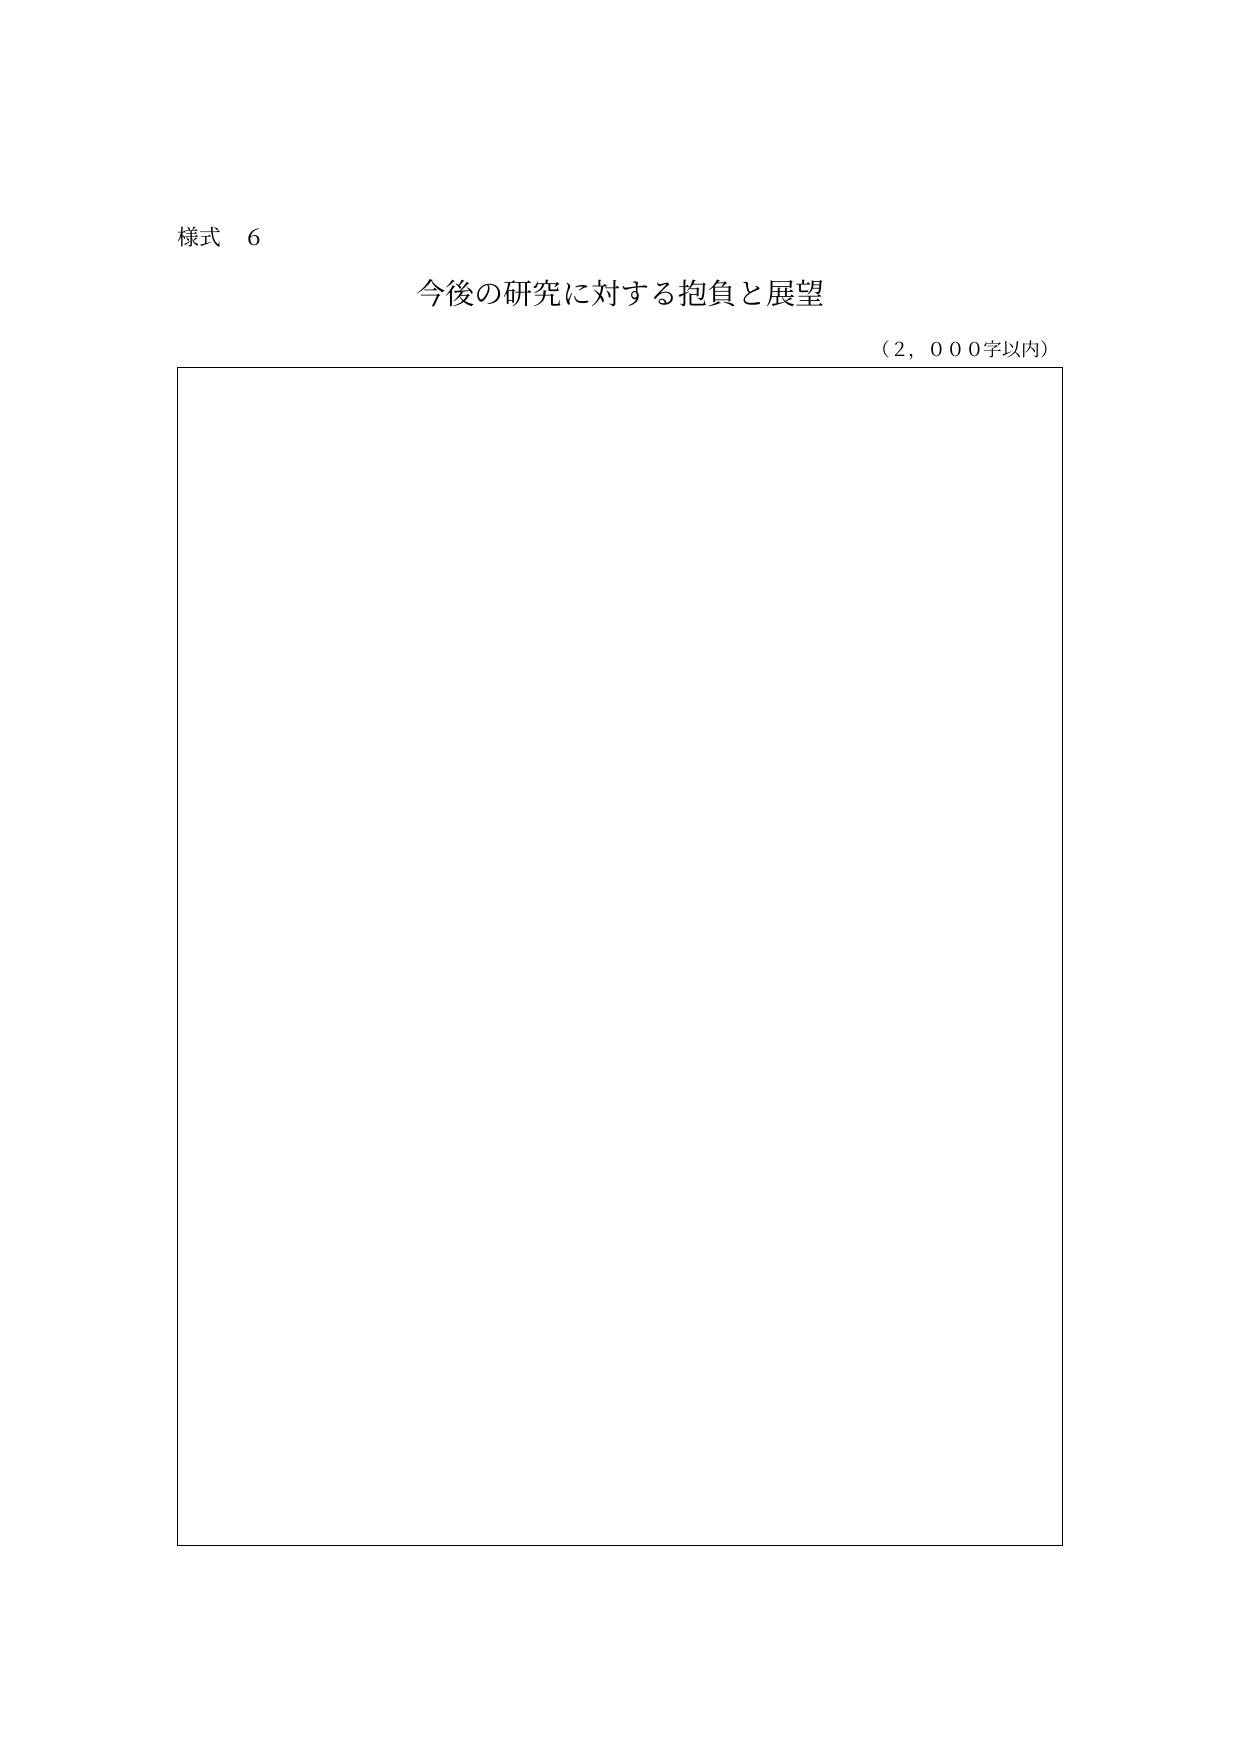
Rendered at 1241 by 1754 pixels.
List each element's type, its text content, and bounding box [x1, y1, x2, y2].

text 今後の研究に対する抱負と展望 [177, 254, 1063, 329]
text 様式 ６ [177, 217, 1063, 254]
table_header [178, 368, 1062, 1545]
text （２，０００字以内） [177, 329, 1063, 367]
